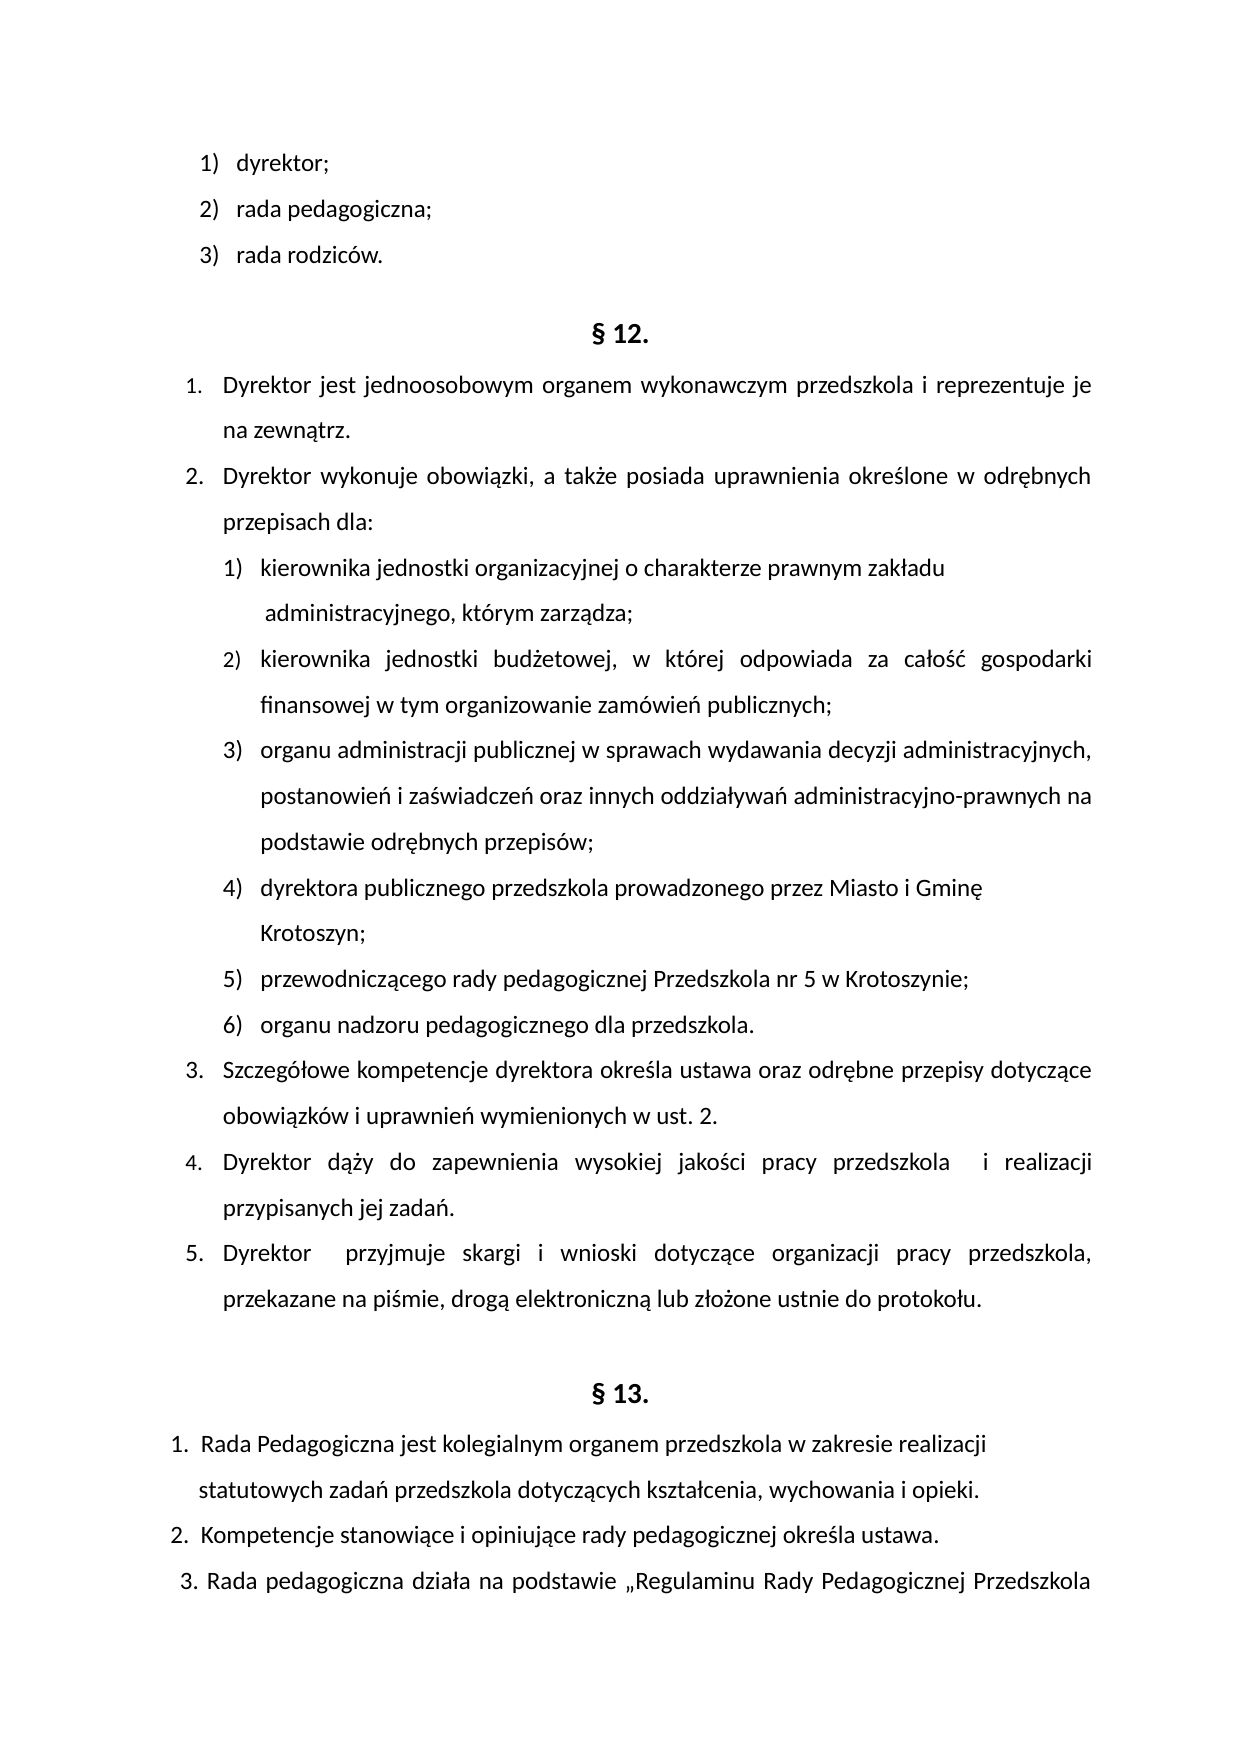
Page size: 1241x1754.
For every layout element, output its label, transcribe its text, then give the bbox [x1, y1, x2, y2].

list Dyrektor dąży do zapewnienia wysokiej jakości pracy przedszkola i realizacji przypisanych jej zadań. [185, 1146, 1093, 1222]
text administracyjnego, którym zarządza; [236, 597, 1093, 628]
text § 13. [148, 1375, 1093, 1410]
text 1. Rada Pedagogiczna jest kolegialnym organem przedszkola w zakresie realizacji [148, 1428, 1093, 1459]
list Dyrektor jest jednoosobowym organem wykonawczym przedszkola i reprezentuje je na zewnątrz. [185, 369, 1093, 445]
list Dyrektor przyjmuje skargi i wnioski dotyczące organizacji pracy przedszkola, przekazane na piśmie, drogą elektroniczną lub złożone ustnie do protokołu. [185, 1238, 1093, 1314]
list dyrektor; [199, 148, 1093, 178]
text statutowych zadań przedszkola dotyczących kształcenia, wychowania i opieki. [148, 1474, 1093, 1504]
text 2. Kompetencje stanowiące i opiniujące rady pedagogicznej określa ustawa. [148, 1520, 1093, 1550]
list organu nadzoru pedagogicznego dla przedszkola. [223, 1009, 1093, 1039]
list kierownika jednostki budżetowej, w której odpowiada za całość gospodarki finansowej w tym organizowanie zamówień publicznych; [223, 643, 1093, 719]
text § 12. [148, 315, 1093, 351]
list rada rodziców. [199, 239, 1093, 269]
list rada pedagogiczna; [199, 193, 1093, 224]
list Szczegółowe kompetencje dyrektora określa ustawa oraz odrębne przepisy dotyczące obowiązków i uprawnień wymienionych w ust. 2. [185, 1055, 1093, 1131]
list Dyrektor wykonuje obowiązki, a także posiada uprawnienia określone w odrębnych przepisach dla: [185, 460, 1093, 536]
list przewodniczącego rady pedagogicznej Przedszkola nr 5 w Krotoszynie; [223, 963, 1093, 994]
list organu administracji publicznej w sprawach wydawania decyzji administracyjnych, postanowień i zaświadczeń oraz innych oddziaływań administracyjno-prawnych na podstawie odrębnych przepisów; [223, 734, 1093, 857]
list dyrektora publicznego przedszkola prowadzonego przez Miasto i Gminę Krotoszyn; [223, 872, 1093, 948]
list kierownika jednostki organizacyjnej o charakterze prawnym zakładu [223, 552, 1093, 582]
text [148, 1565, 1093, 1596]
